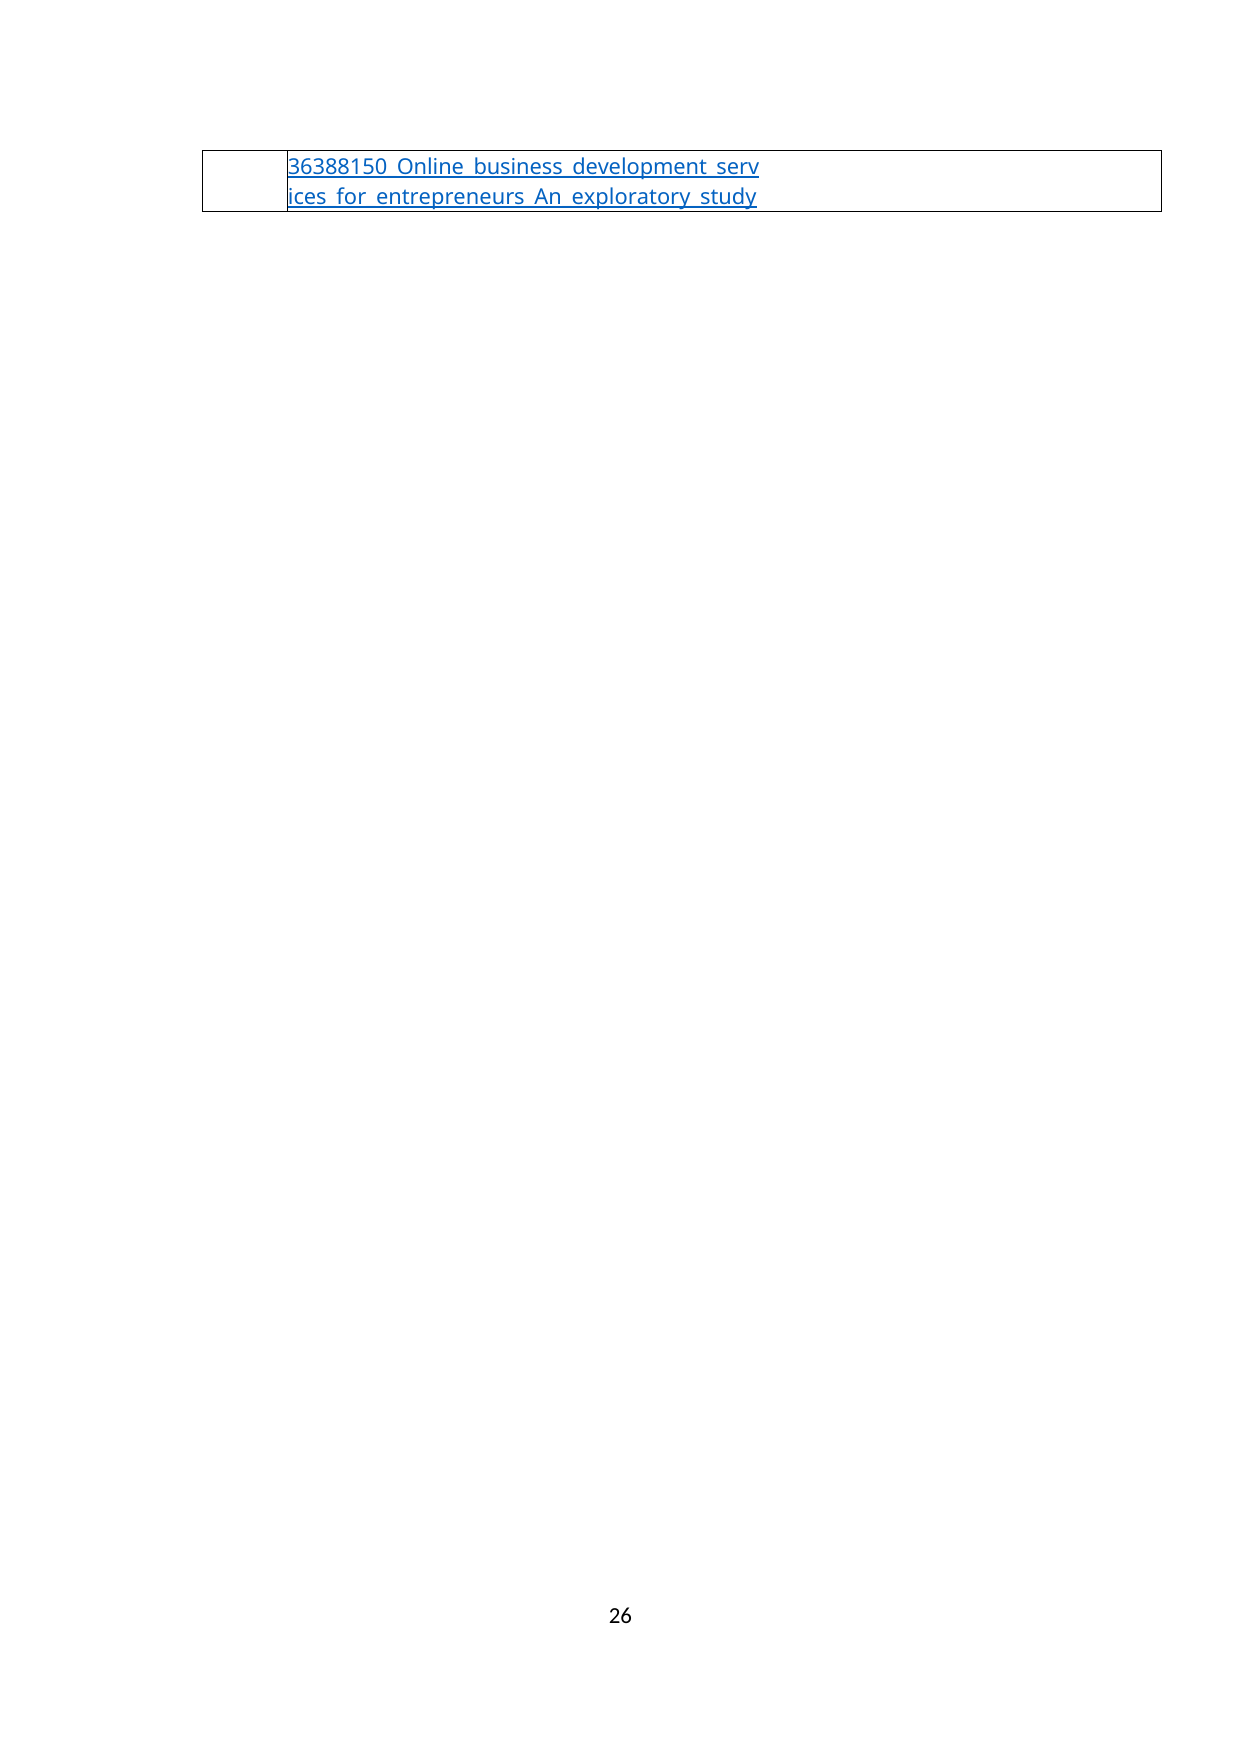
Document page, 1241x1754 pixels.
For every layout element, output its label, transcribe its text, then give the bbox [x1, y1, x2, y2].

table_cell 5 [203, 151, 287, 211]
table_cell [288, 151, 1161, 211]
